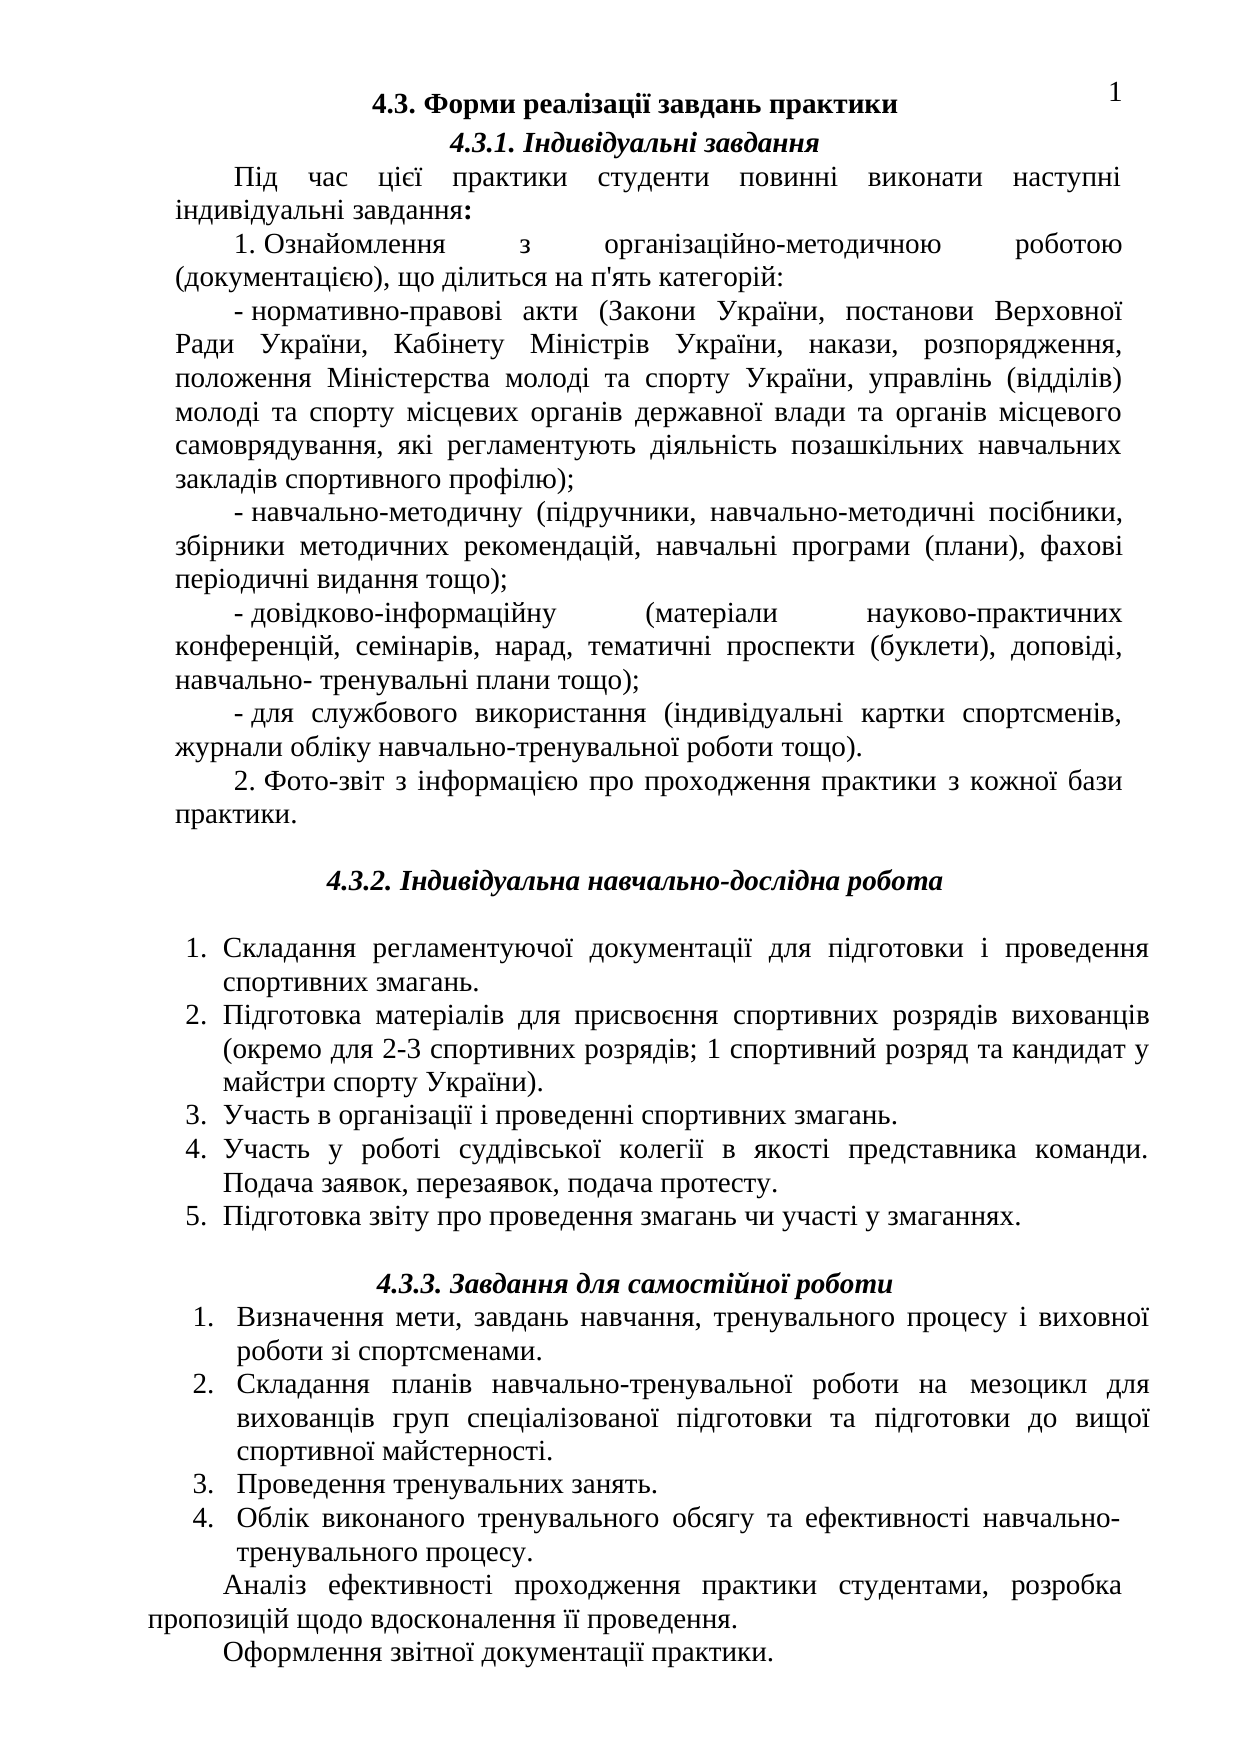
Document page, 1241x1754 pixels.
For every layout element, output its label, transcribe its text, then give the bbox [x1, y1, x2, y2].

list Ознайомлення з організаційно-методичною роботою (документацією), що ділиться на п'ять категорій: [175, 226, 1123, 293]
list Облік виконаного тренувального обсягу та ефективності навчально- тренувального процесу. [192, 1500, 1123, 1567]
list навчально-методичну (підручники, навчально-методичні посібники, збірники методичних рекомендацій, навчальні програми (плани), фахові періодичні видання тощо); [175, 494, 1123, 595]
list Форми реалізації завдань практики [372, 87, 1201, 120]
list для службового використання (індивідуальні картки спортсменів, журнали обліку навчально-тренувальної роботи тощо). [175, 696, 1122, 763]
list Підготовка матеріалів для присвоєння спортивних розрядів вихованців (окремо для 2-3 спортивних розрядів; 1 спортивний розряд та кандидат у майстри спорту України). [185, 997, 1150, 1098]
list Проведення тренувальних занять. [192, 1467, 1150, 1500]
list Завдання для самостійної роботи [377, 1266, 1201, 1299]
list Участь в організації і проведенні спортивних змагань. [185, 1098, 1150, 1131]
list Участь у роботі суддівської колегії в якості представника команди. Подача заявок, перезаявок, подача протесту. [185, 1132, 1150, 1199]
text Оформлення звітної документації практики. [223, 1634, 1201, 1668]
list Підготовка звіту про проведення змагань чи участі у змаганнях. [185, 1199, 1150, 1232]
text Під час цієї практики студенти повинні виконати наступні індивідуальні завдання: [175, 159, 1122, 226]
list нормативно-правові акти (Закони України, постанови Верховної Ради України, Кабінету Міністрів України, накази, розпорядження, положення Міністерства молоді та спорту України, управлінь (відділів) молоді та спорту місцевих органів державної влади та органів місцевого самоврядування, які регламентують діяльність позашкільних навчальних закладів спортивного профілю); [175, 293, 1122, 494]
text Аналіз ефективності проходження практики студентами, розробка пропозицій щодо вдосконалення її проведення. [148, 1567, 1123, 1634]
list Складання регламентуючої документації для підготовки і проведення спортивних змагань. [185, 930, 1150, 997]
list Індивідуальні завдання [450, 125, 1201, 159]
list Складання планів навчально-тренувальної роботи на мезоцикл для вихованців груп спеціалізованої підготовки та підготовки до вищої спортивної майстерності. [192, 1366, 1150, 1467]
list Визначення мети, завдань навчання, тренувального процесу і виховної роботи зі спортсменами. [192, 1299, 1150, 1366]
list довідково-інформаційну (матеріали науково-практичних конференцій, семінарів, нарад, тематичні проспекти (буклети), доповіді, навчально- тренувальні плани тощо); [175, 595, 1123, 696]
list Фото-звіт з інформацією про проходження практики з кожної бази практики. [175, 763, 1123, 830]
list Індивідуальна навчально-дослідна робота [327, 863, 1201, 897]
